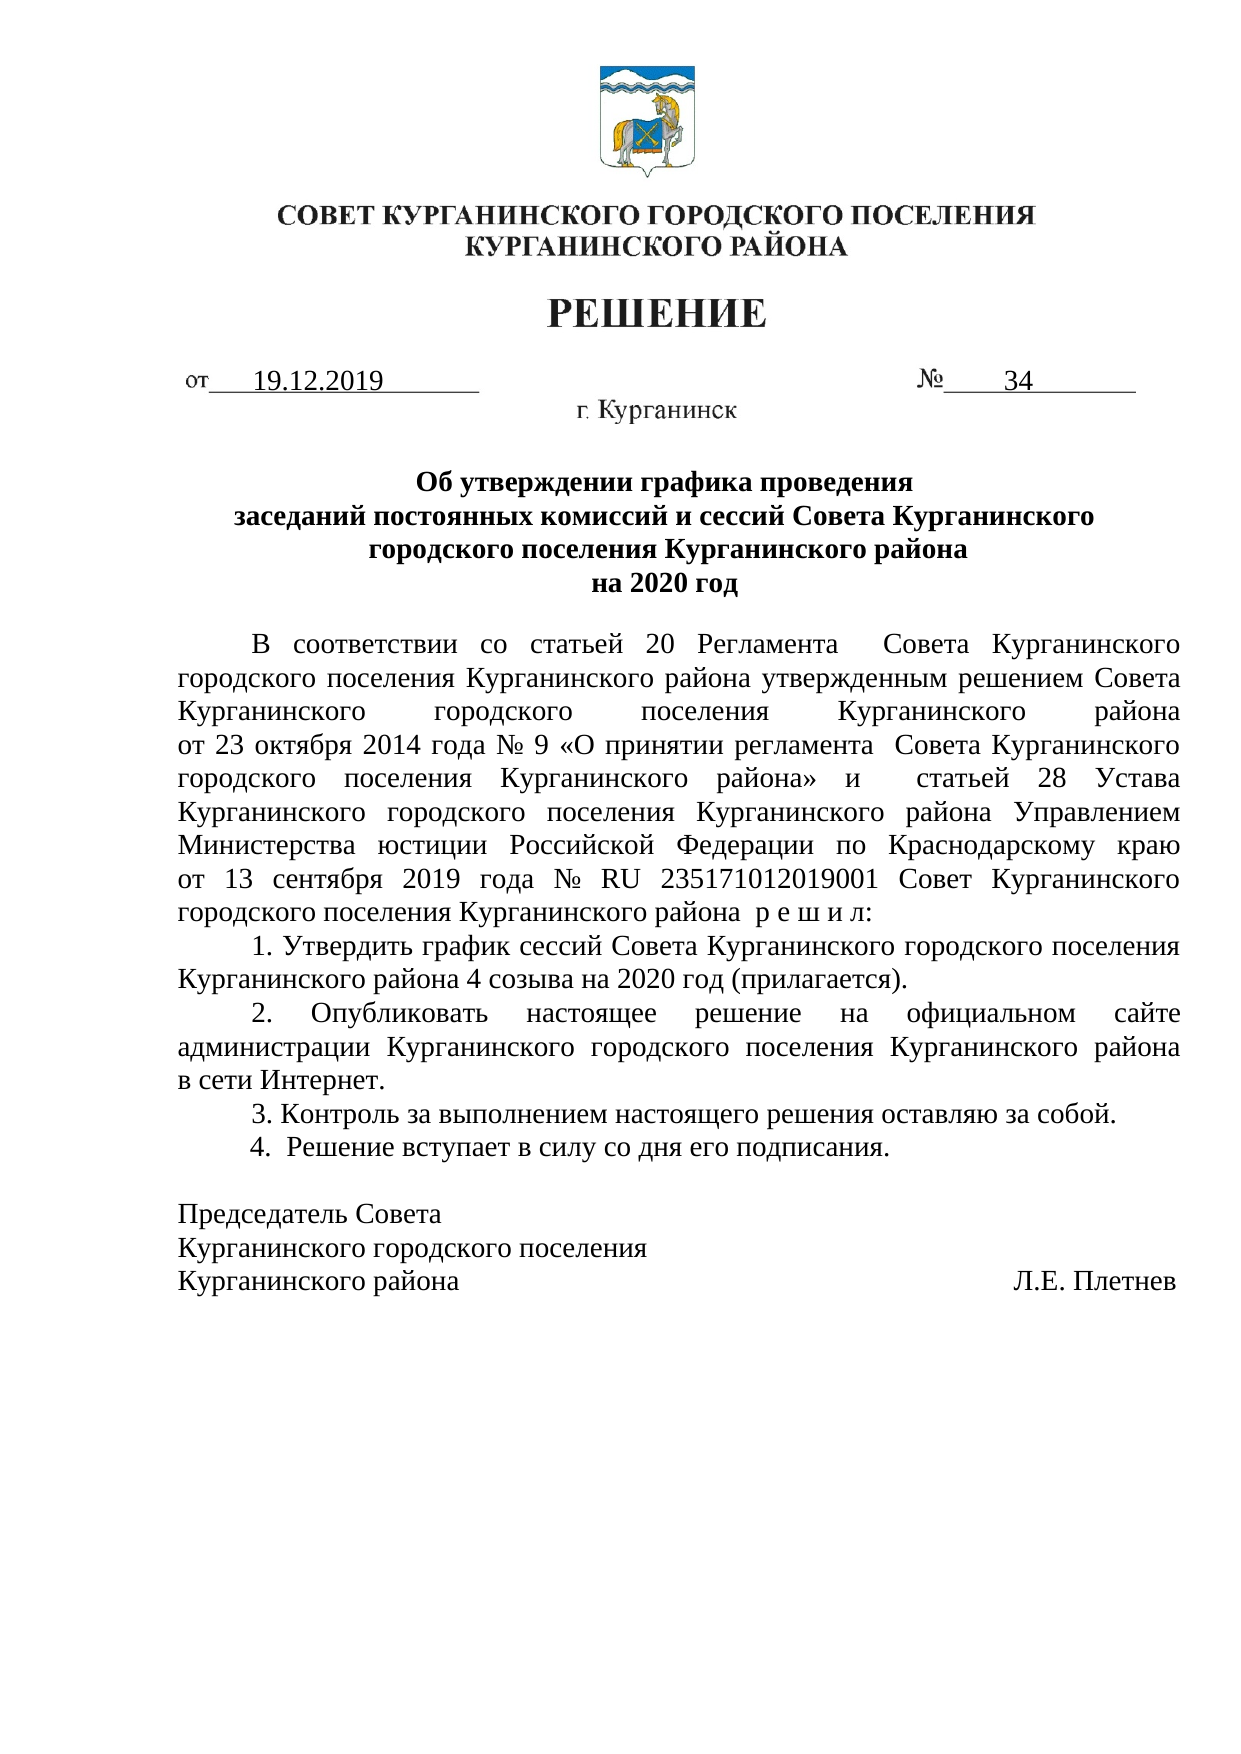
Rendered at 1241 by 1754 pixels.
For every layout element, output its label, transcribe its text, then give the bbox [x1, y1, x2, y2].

text заседаний постоянных комиссий и сессий Совета Курганинского [177, 498, 1152, 531]
text Курганинского городского поселения [177, 1230, 1181, 1263]
picture [186, 64, 1136, 363]
text 2. Опубликовать настоящее решение на официальном сайте администрации Курганинского городского поселения Курганинского района в сети Интернет. [177, 995, 1181, 1096]
picture [186, 397, 1136, 424]
text 4. Решение вступает в силу со дня его подписания. [177, 1129, 1181, 1163]
text Курганинского района Л.Е. Плетнев [177, 1263, 1181, 1297]
text городского поселения Курганинского района [177, 531, 1152, 565]
text на 2020 год [177, 565, 1152, 598]
text 3. Контроль за выполнением настоящего решения оставляю за собой. [177, 1096, 1181, 1129]
text Председатель Совета [177, 1196, 1181, 1230]
text Об утверждении графика проведения [177, 464, 1152, 498]
text 19.12.2019 34 [177, 363, 1152, 397]
text 1. Утвердить график сессий Совета Курганинского городского поселения Курганинского района 4 созыва на 2020 год (прилагается). [177, 928, 1181, 995]
text В соответствии со статьей 20 Регламента Совета Курганинского городского поселения Курганинского района утвержденным решением Совета Курганинского городского поселения Курганинского района от 23 октября 2014 года № 9 «О принятии регламента Совета Курганинского городского поселения Курганинского района» и статьей 28 Устава Курганинского городского поселения Курганинского района Управлением Министерства юстиции Российской Федерации по Краснодарскому краю от 13 сентября 2019 года № RU 235171012019001 Совет Курганинского городского поселения Курганинского района р е ш и л: [177, 626, 1181, 928]
